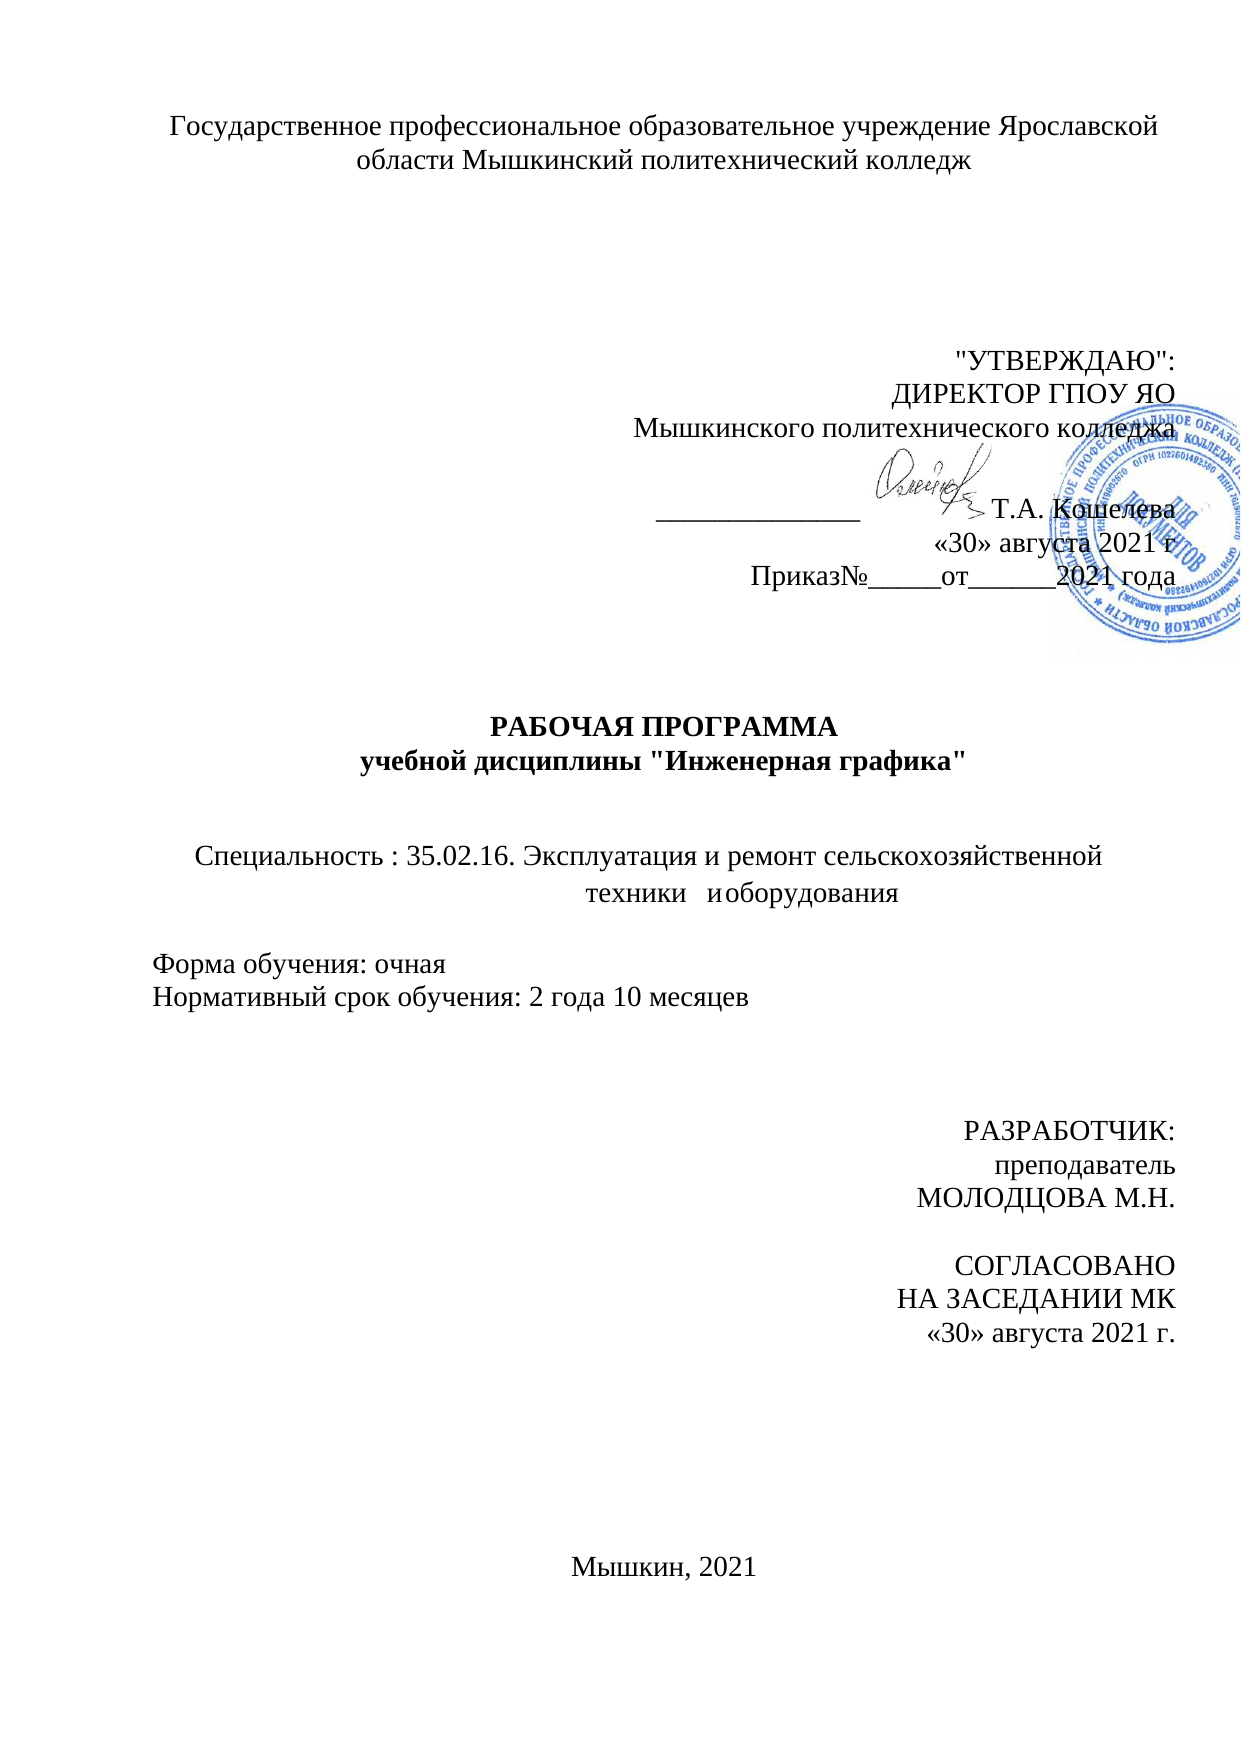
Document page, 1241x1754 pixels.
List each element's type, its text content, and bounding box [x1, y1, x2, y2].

picture [1048, 394, 1241, 659]
text ДИРЕКТОР ГПОУ ЯО [152, 377, 1176, 410]
text Нормативный срок обучения: 2 года 10 месяцев [152, 979, 1176, 1013]
text Государственное профессиональное образовательное учреждение Ярославской области Мышкинский политехнический колледж [152, 108, 1176, 175]
text Разработчик: [152, 1113, 1176, 1147]
picture [860, 443, 992, 519]
text Мышкин, 2021 [152, 1549, 1176, 1583]
text СОГЛАСОВАНО [152, 1248, 1176, 1281]
text НА ЗАСЕДАНИИ МК [152, 1281, 1176, 1315]
text учебной дисциплины "Инженерная графика" [152, 743, 1176, 777]
text Молодцова М.Н. [152, 1181, 1176, 1214]
text Приказ№_____от______2021 года [152, 558, 1176, 592]
text Специальность : 35.02.16. Эксплуатация и ремонт сельскохозяйственной техники и оборудования [194, 838, 1153, 909]
text Форма обучения: очная [152, 946, 1176, 979]
text «30» августа 2021 г. [152, 1315, 1176, 1348]
text Мышкинского политехнического колледжа [152, 410, 1176, 444]
text «30» августа 2021 г [152, 525, 1176, 558]
text РАБОЧАЯ ПРОГРАММА [152, 709, 1176, 743]
text ______________Т.А. Кошелева [152, 444, 1176, 525]
text "УТВЕРЖДАЮ": [152, 343, 1176, 377]
text преподаватель [152, 1147, 1176, 1181]
